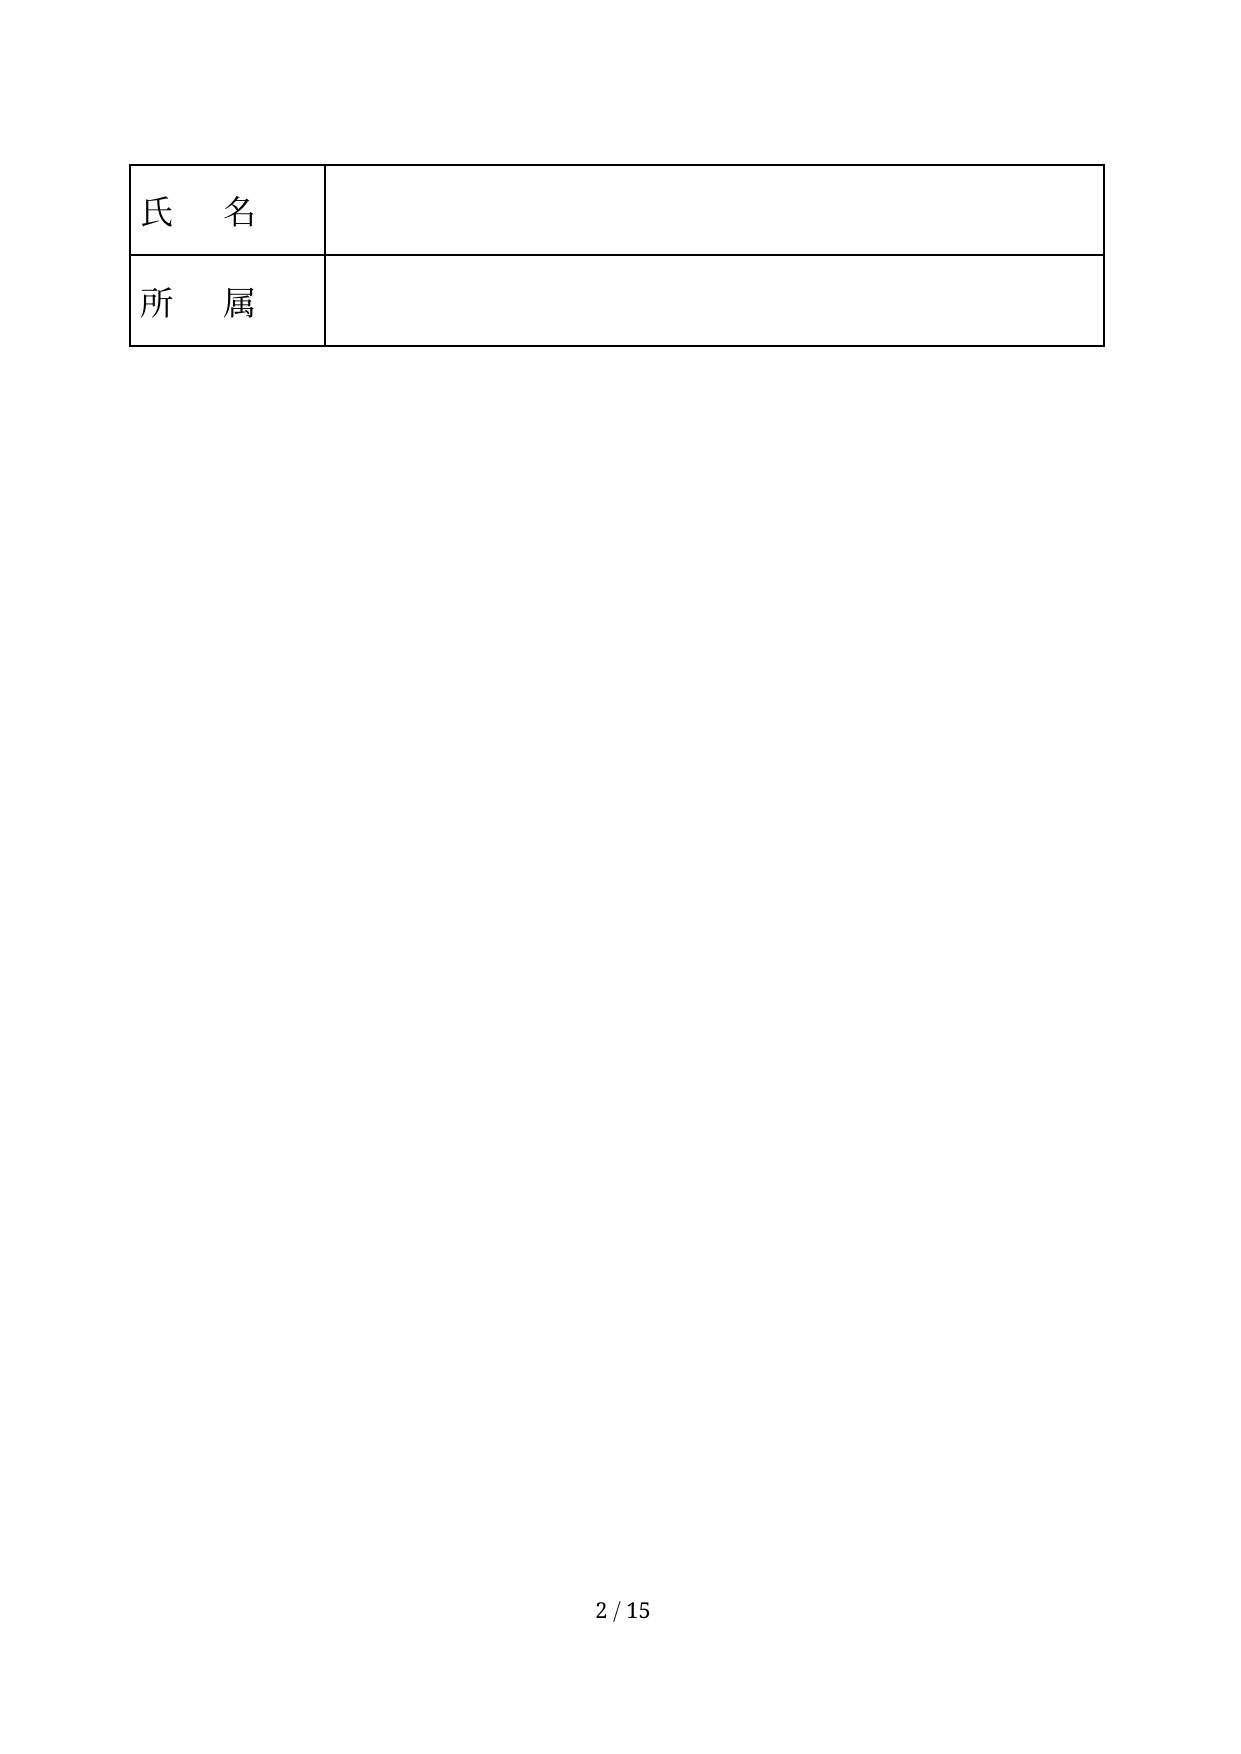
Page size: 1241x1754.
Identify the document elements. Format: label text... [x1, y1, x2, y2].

table_cell [326, 166, 1103, 254]
table_cell [326, 256, 1103, 345]
table_cell 所属 [131, 256, 324, 345]
table_cell 氏名 [131, 166, 324, 254]
